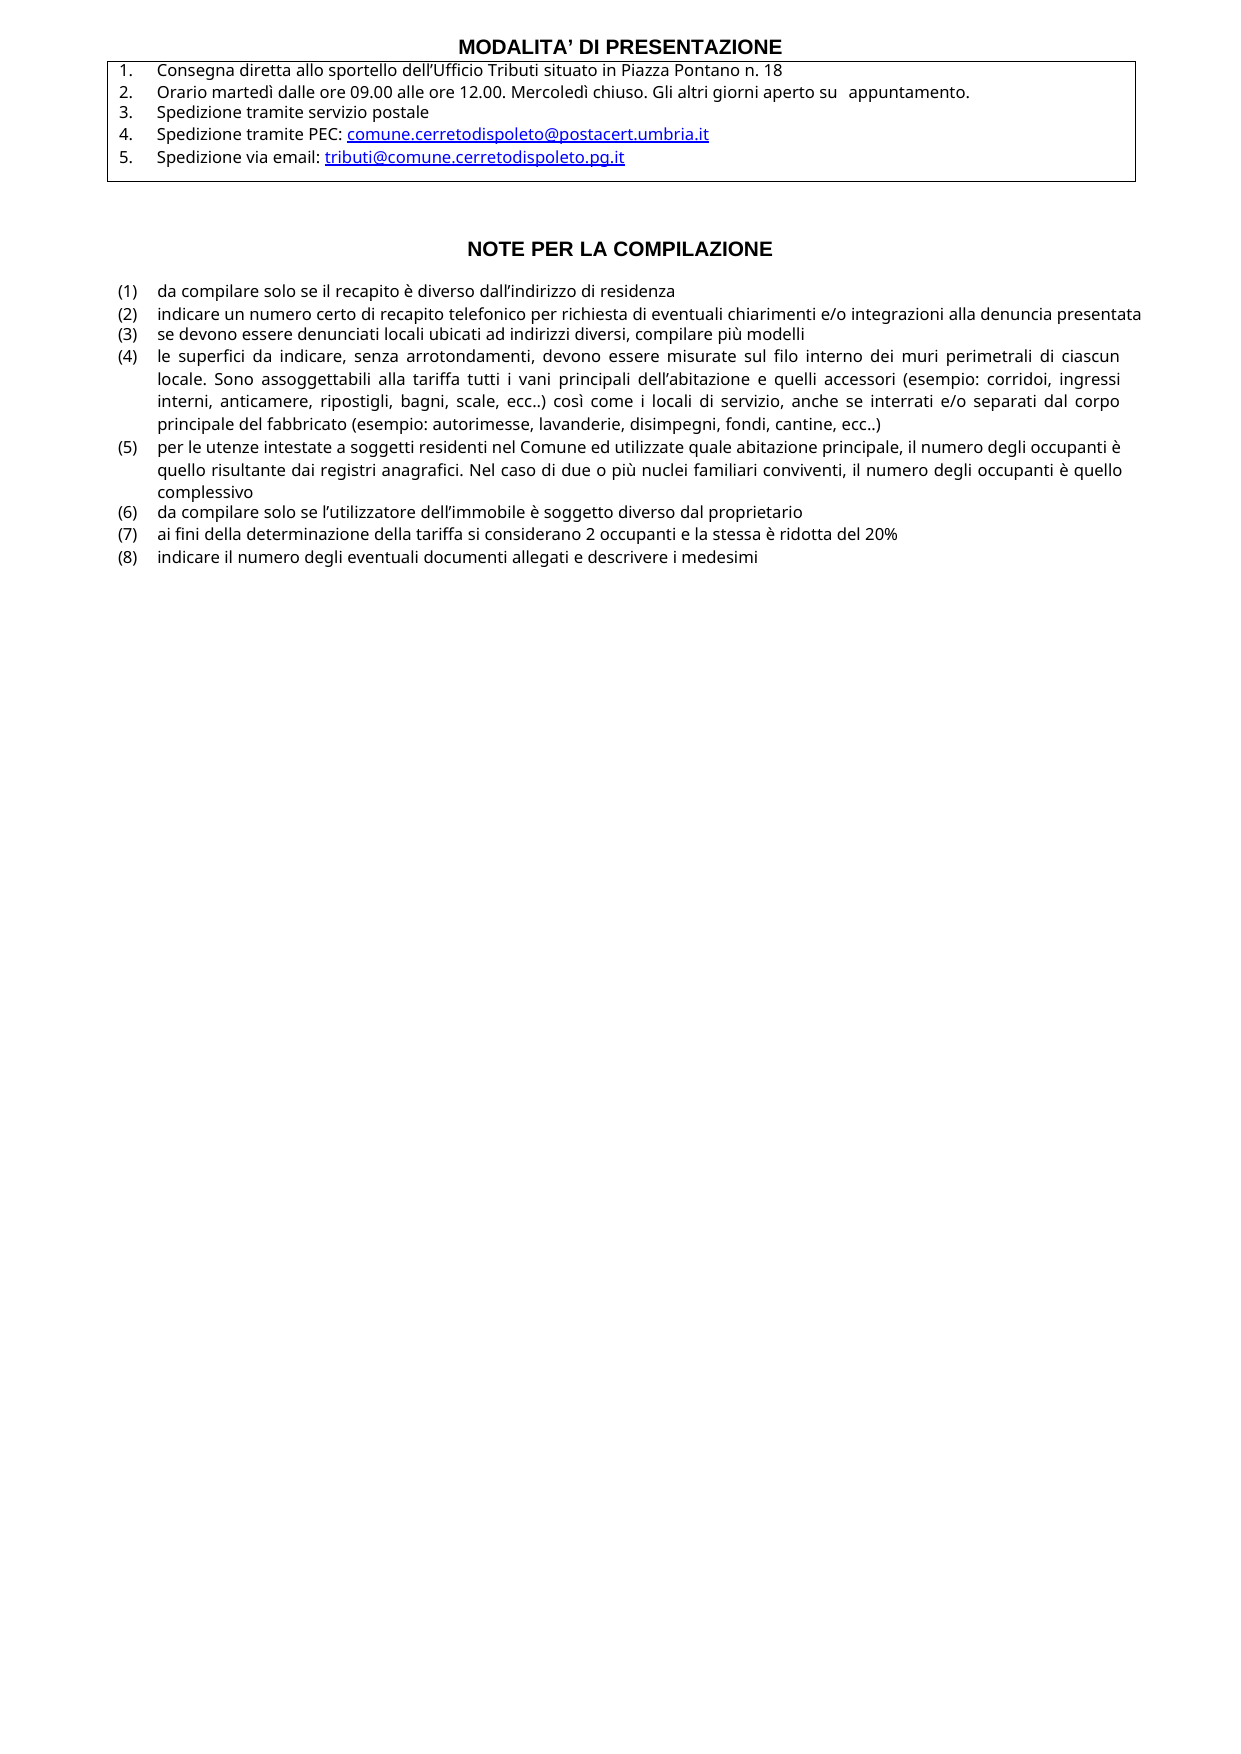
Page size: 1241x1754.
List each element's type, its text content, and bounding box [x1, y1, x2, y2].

list da compilare solo se l’utilizzatore dell’immobile è soggetto diverso dal proprietario [118, 504, 1157, 523]
list per le utenze intestate a soggetti residenti nel Comune ed utilizzate quale abitazione principale, il numero degli occupanti è quello risultante dai registri anagrafici. Nel caso di due o più nuclei familiari conviventi, il numero degli occupanti è quello complessivo [118, 436, 1123, 504]
text NOTE PER LA COMPILAZIONE [139, 237, 1101, 261]
list indicare il numero degli eventuali documenti allegati e descrivere i medesimi [118, 546, 1157, 568]
list le superfici da indicare, senza arrotondamenti, devono essere misurate sul filo interno dei muri perimetrali di ciascun locale. Sono assoggettabili alla tariffa tutti i vani principali dell’abitazione e quelli accessori (esempio: corridoi, ingressi interni, anticamere, ripostigli, bagni, scale, ecc..) così come i locali di servizio, anche se interrati e/o separati dal corpo principale del fabbricato (esempio: autorimesse, lavanderie, disimpegni, fondi, cantine, ecc..) [118, 345, 1122, 436]
list da compilare solo se il recapito è diverso dall’indirizzo di residenza [118, 280, 1157, 303]
list se devono essere denunciati locali ubicati ad indirizzi diversi, compilare più modelli [118, 326, 1157, 345]
list indicare un numero certo di recapito telefonico per richiesta di eventuali chiarimenti e/o integrazioni alla denuncia presentata [118, 303, 1157, 326]
subtitle MODALITA’ DI PRESENTAZIONE [139, 35, 1101, 59]
list ai fini della determinazione della tariffa si considerano 2 occupanti e la stessa è ridotta del 20% [118, 523, 1157, 546]
